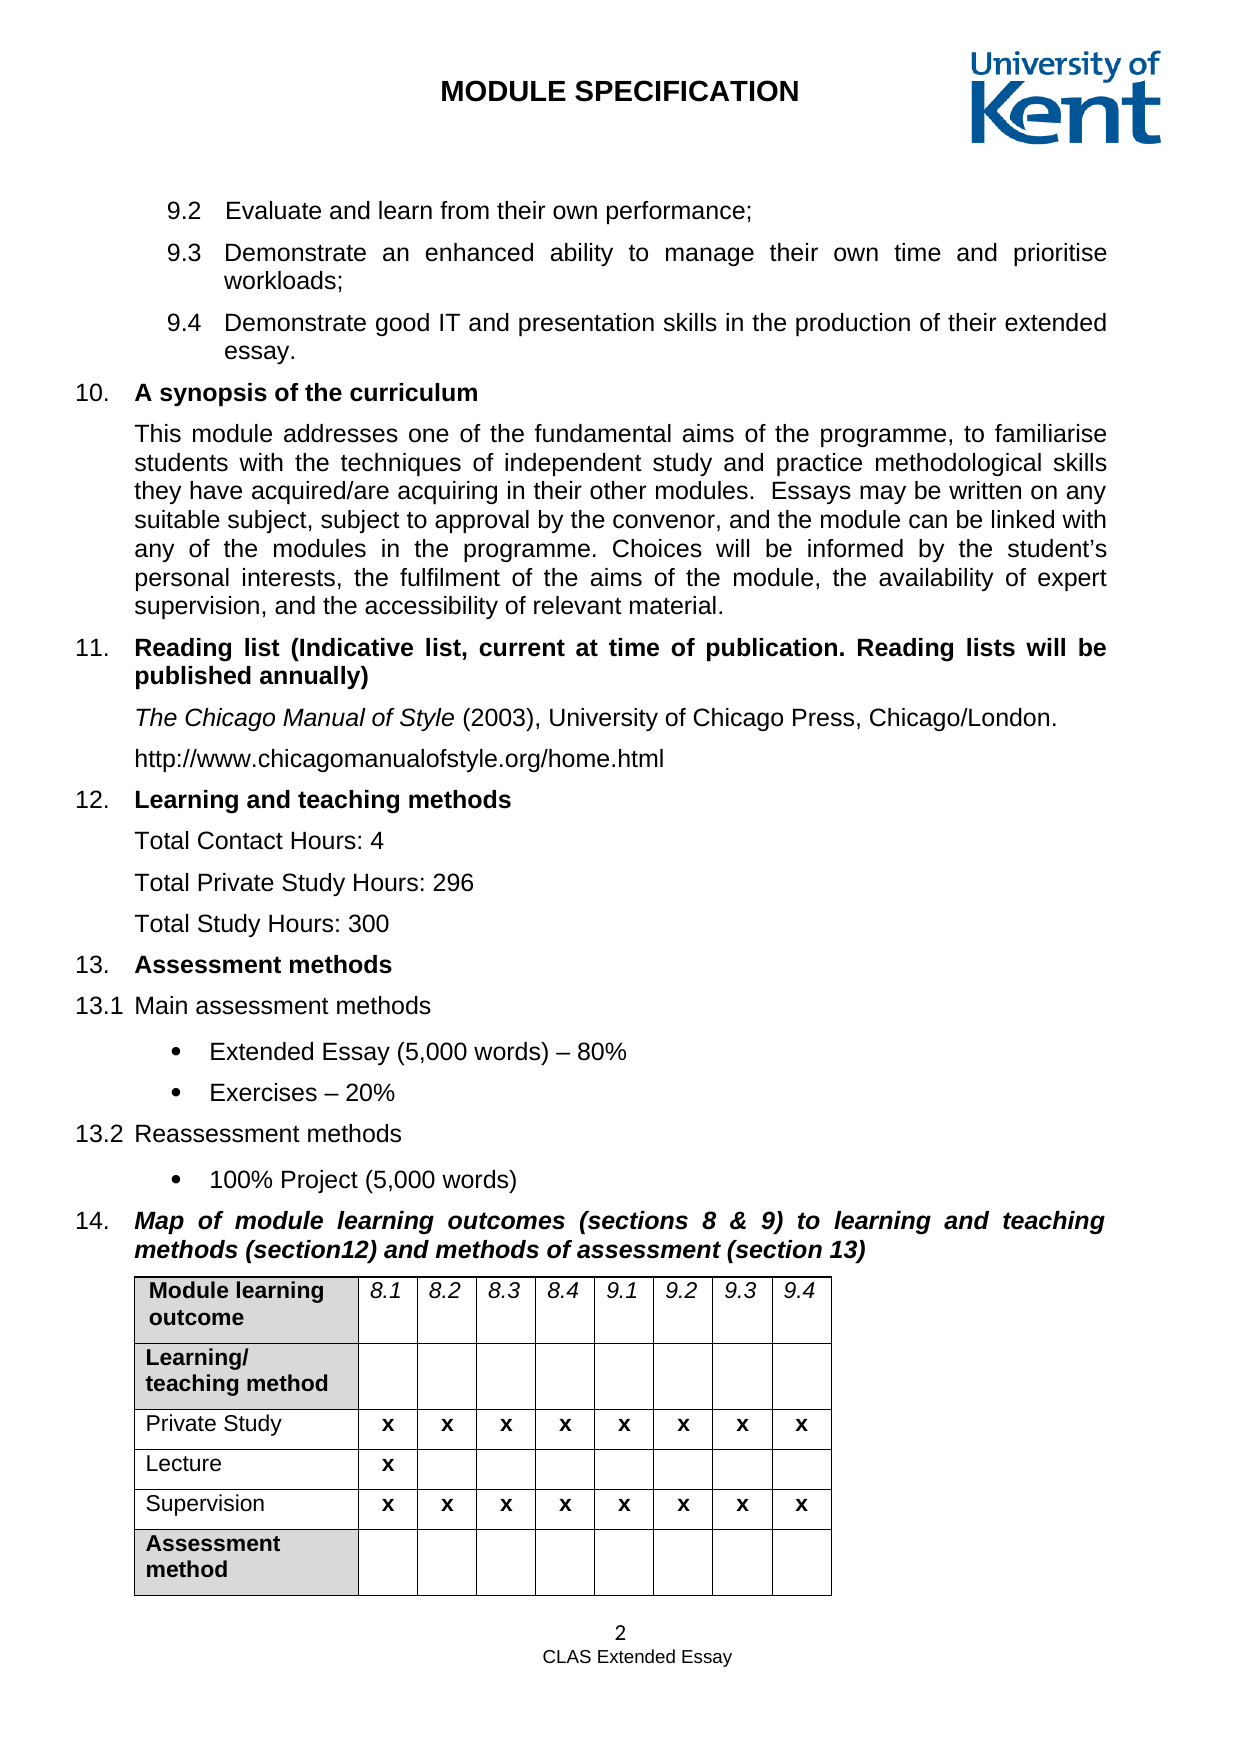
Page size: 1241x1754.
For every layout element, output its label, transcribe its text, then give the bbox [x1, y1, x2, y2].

table_cell [773, 1344, 831, 1409]
table_cell [595, 1450, 653, 1489]
table_cell Assessment method [135, 1530, 358, 1595]
table_cell x [359, 1410, 417, 1449]
text 9.4 Demonstrate good IT and presentation skills in the production of their extended essay. [167, 307, 1109, 365]
table_cell x [359, 1450, 417, 1489]
table_cell [713, 1344, 772, 1409]
table_cell [654, 1530, 712, 1595]
picture [970, 48, 1163, 145]
text This module addresses one of the fundamental aims of the programme, to familiarise students with the techniques of independent study and practice methodological skills they have acquired/are acquiring in their other modules. Essays may be written on any suitable subject, subject to approval by the convenor, and the module can be linked with any of the modules in the programme. Choices will be informed by the student’s personal interests, the fulfilment of the aims of the module, the availability of expert supervision, and the accessibility of relevant material. [134, 419, 1109, 620]
table_cell [418, 1530, 476, 1595]
text 9.3 Demonstrate an enhanced ability to manage their own time and prioritise workloads; [167, 237, 1109, 295]
table_cell [654, 1450, 712, 1489]
list Map of module learning outcomes (sections 8 & 9) to learning and teaching methods (section12) and methods of assessment (section 13) [75, 1206, 1109, 1264]
table_header 9.2 [654, 1278, 712, 1343]
table_cell x [773, 1490, 831, 1528]
table_cell x [595, 1490, 653, 1528]
table_cell [477, 1344, 535, 1409]
table_cell [477, 1530, 535, 1595]
table_cell [418, 1344, 476, 1409]
table_header Module learning outcome [135, 1278, 358, 1343]
table_cell x [713, 1410, 772, 1449]
table_cell x [713, 1490, 772, 1528]
table_cell [418, 1450, 476, 1489]
table_cell [359, 1344, 417, 1409]
table_header 9.1 [595, 1278, 653, 1343]
table_cell [536, 1344, 594, 1409]
table_cell x [595, 1410, 653, 1449]
table_cell [713, 1450, 772, 1489]
table_cell Private Study [135, 1410, 358, 1449]
list Reading list (Indicative list, current at time of publication. Reading lists will be published annually) [75, 632, 1109, 690]
text 13.2 Reassessment methods [75, 1119, 1109, 1148]
text http://www.chicagomanualofstyle.org/home.html [134, 744, 1109, 772]
table_cell x [536, 1410, 594, 1449]
table_header 8.1 [359, 1278, 417, 1343]
list Extended Essay (5,000 words) – 80% [172, 1037, 1109, 1066]
table_header 8.3 [477, 1278, 535, 1343]
text The Chicago Manual of Style (2003), University of Chicago Press, Chicago/London. [134, 702, 1109, 731]
text Total Study Hours: 300 [134, 909, 1109, 937]
table_header 8.4 [536, 1278, 594, 1343]
table_cell x [654, 1410, 712, 1449]
table_cell [713, 1530, 772, 1595]
list A synopsis of the curriculum [75, 377, 1109, 406]
table_cell x [654, 1490, 712, 1528]
text Total Private Study Hours: 296 [134, 867, 1109, 896]
list Exercises – 20% [172, 1078, 1109, 1107]
table_cell x [477, 1490, 535, 1528]
table_cell [773, 1530, 831, 1595]
list Learning and teaching methods [75, 785, 1109, 814]
list 100% Project (5,000 words) [172, 1165, 1109, 1194]
list Main assessment methods [75, 991, 1109, 1020]
table_cell Supervision [135, 1490, 358, 1528]
table_cell Lecture [135, 1450, 358, 1489]
table_cell [595, 1344, 653, 1409]
table_cell x [536, 1490, 594, 1528]
table_cell x [773, 1410, 831, 1449]
table_cell x [477, 1410, 535, 1449]
table_cell [359, 1530, 417, 1595]
table_cell x [418, 1490, 476, 1528]
table_cell [536, 1450, 594, 1489]
list Assessment methods [75, 950, 1109, 979]
table_cell [595, 1530, 653, 1595]
table_cell Learning/ teaching method [135, 1344, 358, 1409]
text Total Contact Hours: 4 [134, 826, 1109, 855]
table_cell [477, 1450, 535, 1489]
table_cell [773, 1450, 831, 1489]
table_cell [654, 1344, 712, 1409]
table_header 8.2 [418, 1278, 476, 1343]
table_cell x [359, 1490, 417, 1528]
table_cell [536, 1530, 594, 1595]
table_header 9.4 [773, 1278, 831, 1343]
table_cell x [418, 1410, 476, 1449]
table_header 9.3 [713, 1278, 772, 1343]
text 9.2 Evaluate and learn from their own performance; [167, 196, 1109, 225]
